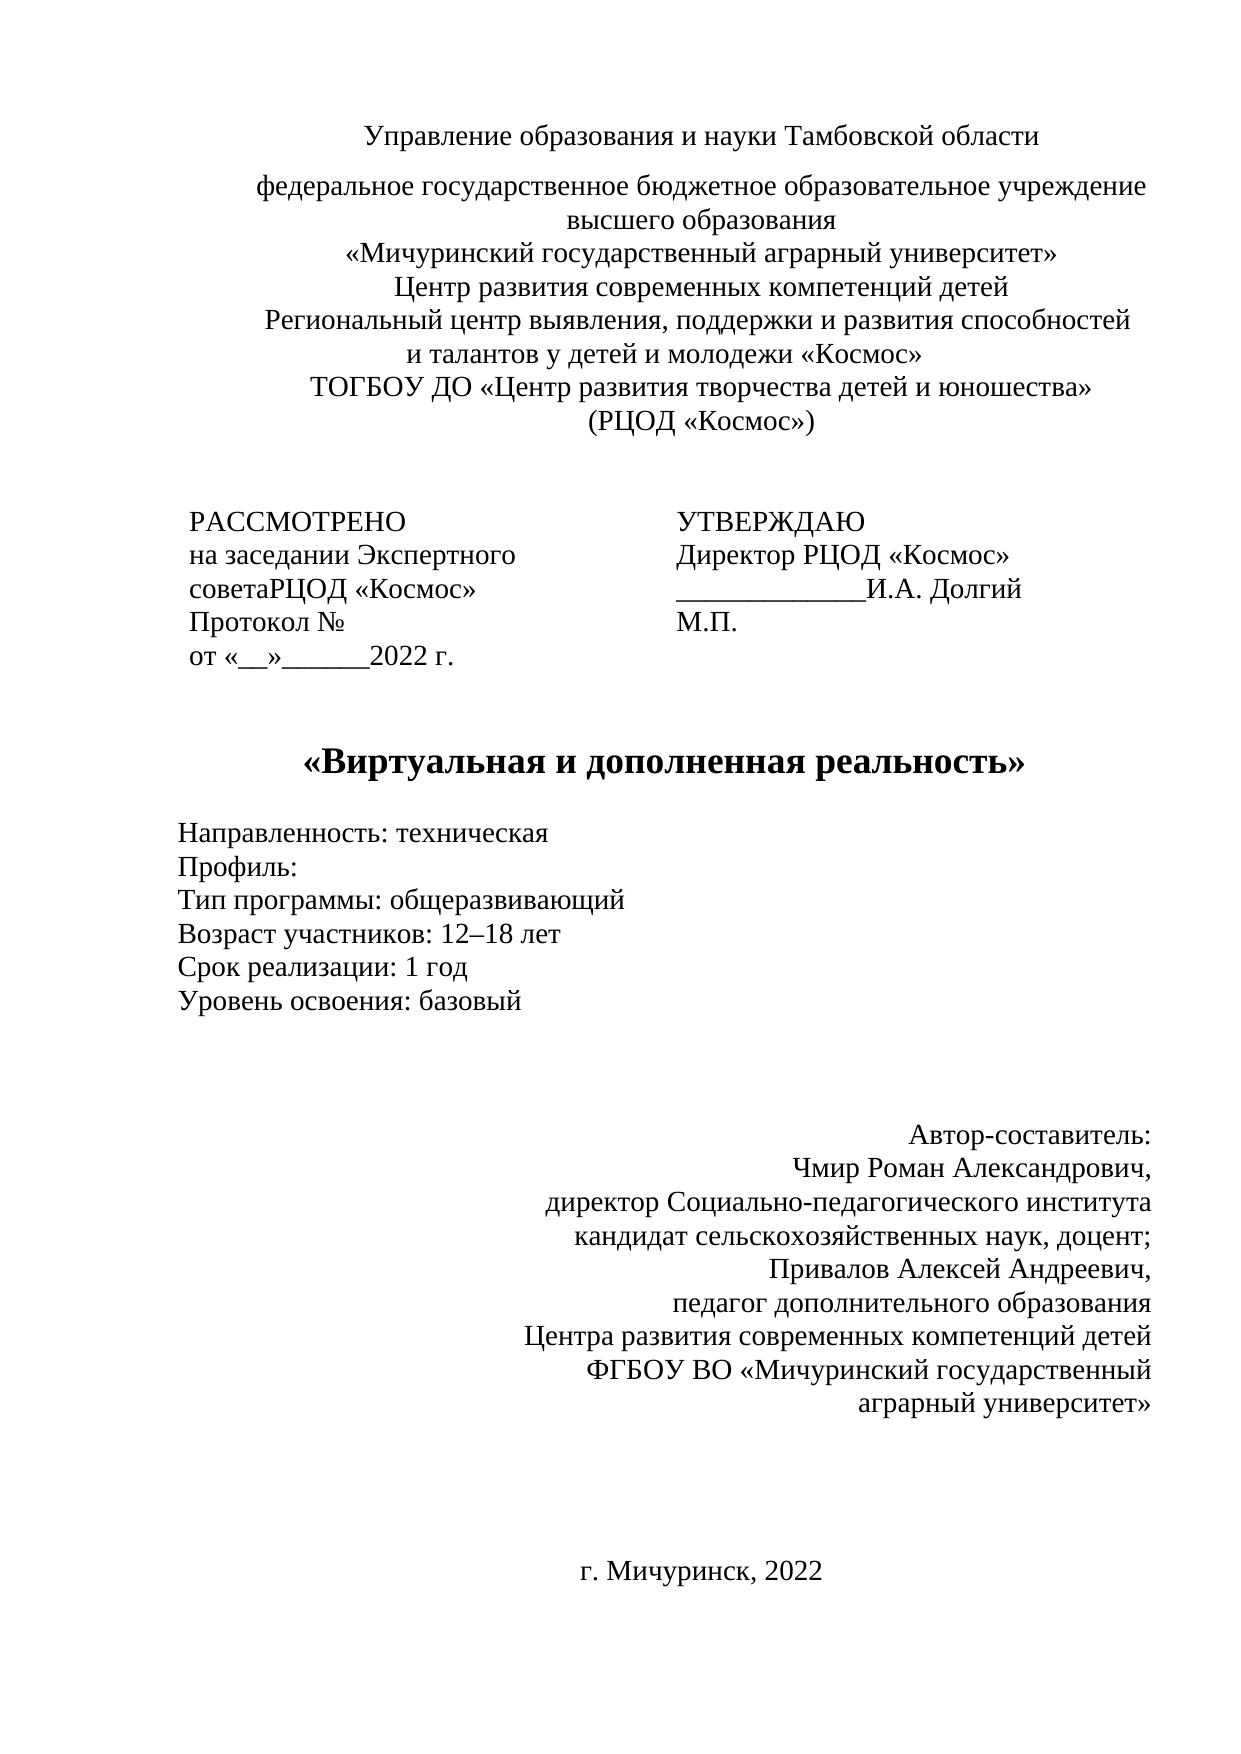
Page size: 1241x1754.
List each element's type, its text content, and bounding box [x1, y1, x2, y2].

text Профиль: [177, 849, 1152, 882]
text Центр развития современных компетенций детей [177, 269, 1152, 302]
text Срок реализации: 1 год [177, 949, 1152, 983]
text Региональный центр выявления, поддержки и развития способностей и талантов у детей и молодежи «Космос» [177, 302, 1152, 369]
text «Виртуальная и дополненная реальность» [177, 738, 1152, 782]
text Тип программы: общеразвивающий [177, 882, 1152, 916]
text федеральное государственное бюджетное образовательное учреждение [177, 168, 1152, 202]
text «Мичуринский государственный аграрный университет» [177, 235, 1152, 269]
text педагог дополнительного образования [177, 1285, 1152, 1318]
text кандидат сельскохозяйственных наук, доцент; [177, 1218, 1152, 1251]
text Автор-составитель: [177, 1117, 1152, 1151]
text г. Мичуринск, 2022 [177, 1553, 1152, 1587]
text Чмир Роман Александрович, [177, 1151, 1152, 1184]
text Направленность: техническая [177, 815, 1152, 849]
text Привалов Алексей Андреевич, [177, 1251, 1152, 1285]
table_header УТВЕРЖДАЮ Директор РЦОД «Космос» _____________И.А. Долгий М.П. [664, 504, 1151, 705]
text (РЦОД «Космос») [177, 403, 1152, 437]
text Центра развития современных компетенций детей [177, 1318, 1152, 1352]
text Уровень освоения: базовый [177, 983, 1152, 1016]
table_header РАССМОТРЕНО на заседании Экспертного советаРЦОД «Космос» Протокол № от «__»______2022 г. [178, 504, 664, 705]
text аграрный университет» [177, 1385, 1152, 1419]
text Управление образования и науки Тамбовской области [177, 118, 1152, 152]
text ТОГБОУ ДО «Центр развития творчества детей и юношества» [177, 369, 1152, 403]
text Возраст участников: 12–18 лет [177, 916, 1152, 949]
text директор Социально-педагогического института [177, 1184, 1152, 1218]
text высшего образования [177, 202, 1152, 235]
text ФГБОУ ВО «Мичуринский государственный [177, 1352, 1152, 1385]
